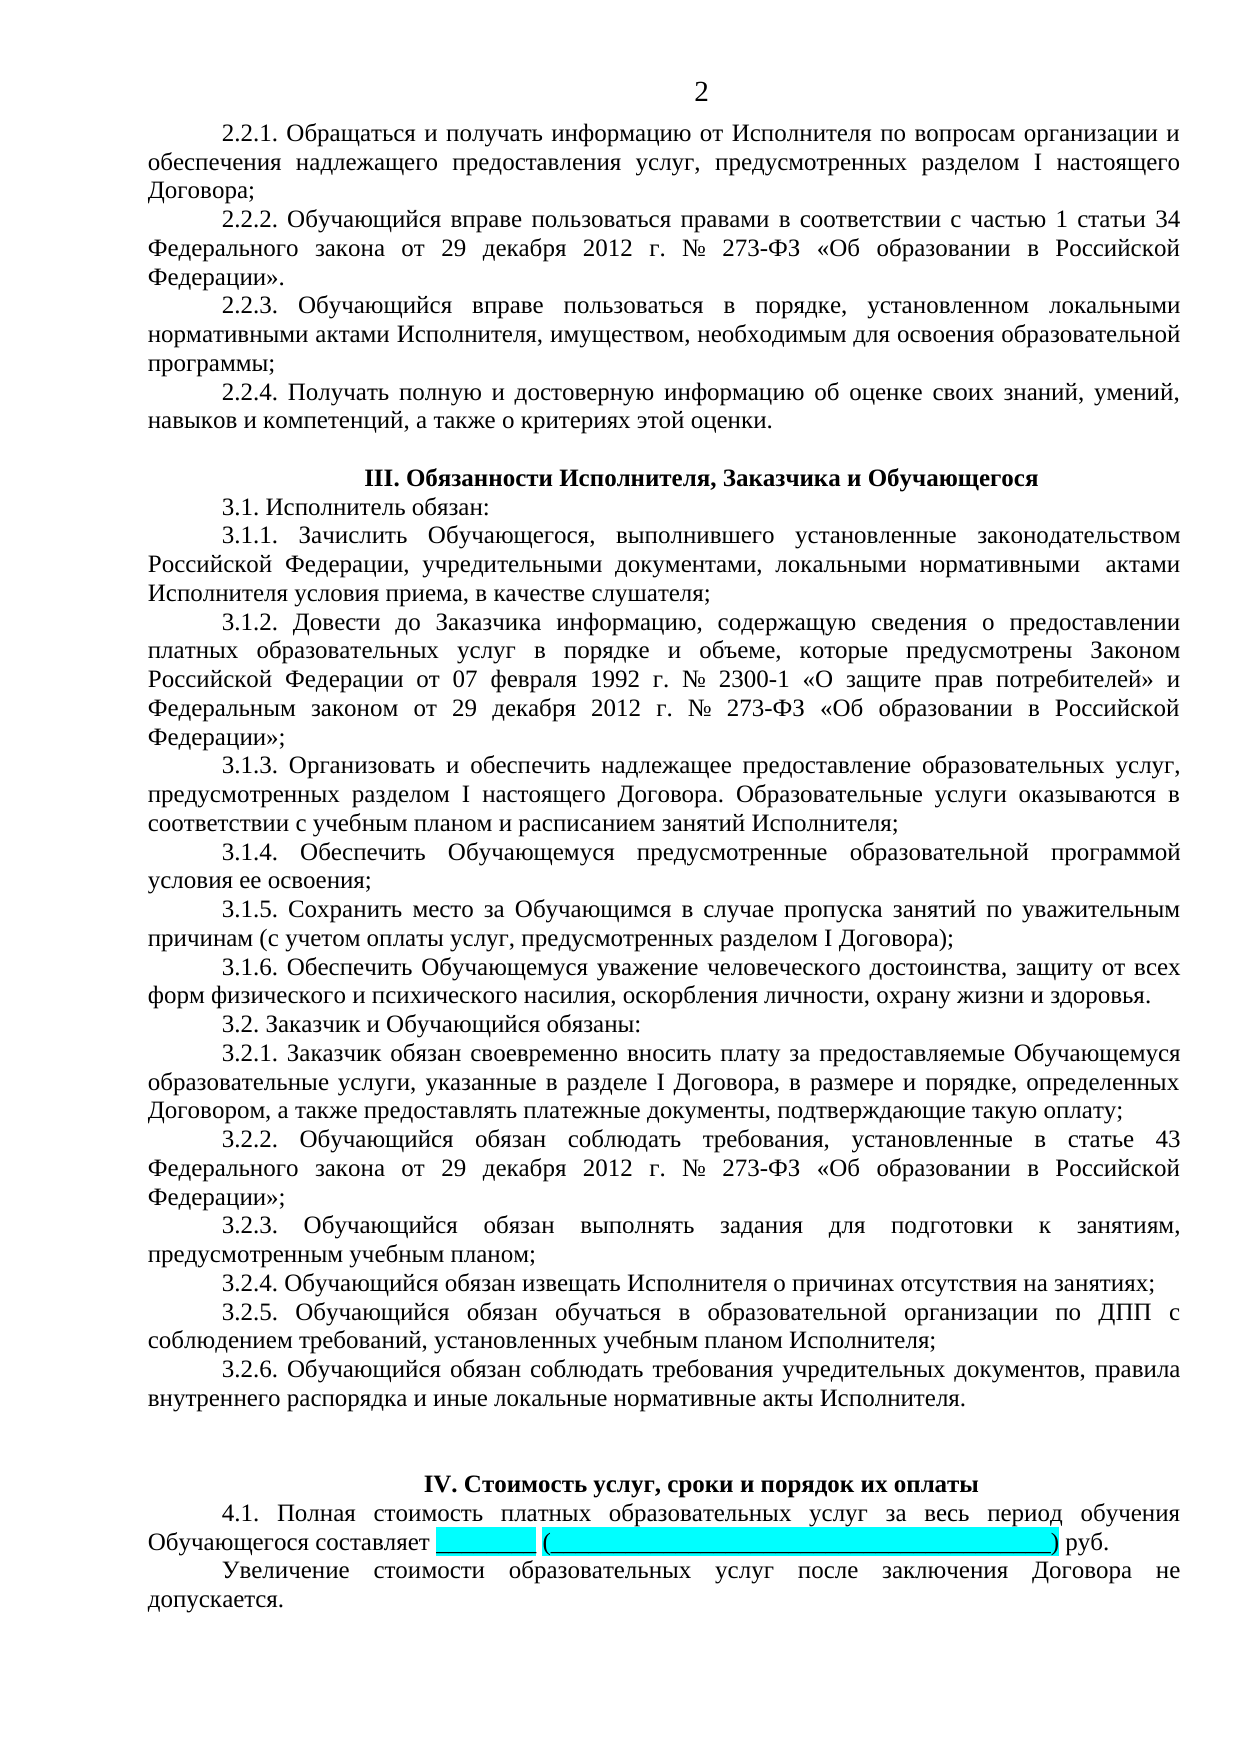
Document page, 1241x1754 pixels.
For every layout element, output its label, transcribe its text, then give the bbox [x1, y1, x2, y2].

text 3.1. Исполнитель обязан: [148, 492, 1181, 521]
text 3.2.1. Заказчик обязан своевременно вносить плату за предоставляемые Обучающемуся образовательные услуги, указанные в разделе I Договора, в размере и порядке, определенных Договором, а также предоставлять платежные документы, подтверждающие такую оплату; [148, 1038, 1181, 1124]
text 2.2.4. Получать полную и достоверную информацию об оценке своих знаний, умений, навыков и компетенций, а также о критериях этой оценки. [148, 377, 1181, 434]
text 3.2.5. Обучающийся обязан обучаться в образовательной организации по ДПП с соблюдением требований, установленных учебным планом Исполнителя; [148, 1297, 1181, 1354]
text 3.1.4. Обеспечить Обучающемуся предусмотренные образовательной программой условия ее освоения; [148, 837, 1181, 894]
text 2.2.3. Обучающийся вправе пользоваться в порядке, установленном локальными нормативными актами Исполнителя, имуществом, необходимым для освоения образовательной программы; [148, 291, 1181, 377]
text 3.2.2. Обучающийся обязан соблюдать требования, установленные в статье 43 Федерального закона от 29 декабря 2012 г. № 273-ФЗ «Об образовании в Российской Федерации»; [148, 1124, 1181, 1211]
text 4.1. Полная стоимость платных образовательных услуг за весь период обучения Обучающегося составляет ________ (________________________________________) руб. [148, 1498, 1181, 1556]
text 3.2.6. Обучающийся обязан соблюдать требования учредительных документов, правила внутреннего распорядка и иные локальные нормативные акты Исполнителя. [148, 1354, 1181, 1412]
text 3.1.1. Зачислить Обучающегося, выполнившего установленные законодательством Российской Федерации, учредительными документами, локальными нормативными актами Исполнителя условия приема, в качестве слушателя; [148, 521, 1181, 607]
text III. Обязанности Исполнителя, Заказчика и Обучающегося [148, 463, 1181, 492]
text 3.1.2. Довести до Заказчика информацию, содержащую сведения о предоставлении платных образовательных услуг в порядке и объеме, которые предусмотрены Законом Российской Федерации от 07 февраля 1992 г. № 2300-1 «О защите прав потребителей» и Федеральным законом от 29 декабря 2012 г. № 273-ФЗ «Об образовании в Российской Федерации»; [148, 607, 1181, 751]
text 3.2.4. Обучающийся обязан извещать Исполнителя о причинах отсутствия на занятиях; [148, 1268, 1181, 1297]
text 3.2. Заказчик и Обучающийся обязаны: [148, 1009, 1181, 1038]
text 3.1.6. Обеспечить Обучающемуся уважение человеческого достоинства, защиту от всех форм физического и психического насилия, оскорбления личности, охрану жизни и здоровья. [148, 952, 1181, 1009]
text 3.1.3. Организовать и обеспечить надлежащее предоставление образовательных услуг, предусмотренных разделом I настоящего Договора. Образовательные услуги оказываются в соответствии с учебным планом и расписанием занятий Исполнителя; [148, 751, 1181, 837]
text 2.2.2. Обучающийся вправе пользоваться правами в соответствии с частью 1 статьи 34 Федерального закона от 29 декабря 2012 г. № 273-ФЗ «Об образовании в Российской Федерации». [148, 204, 1181, 291]
text IV. Стоимость услуг, сроки и порядок их оплаты [148, 1469, 1181, 1498]
text 2.2.1. Обращаться и получать информацию от Исполнителя по вопросам организации и обеспечения надлежащего предоставления услуг, предусмотренных разделом I настоящего Договора; [148, 118, 1181, 204]
text 3.2.3. Обучающийся обязан выполнять задания для подготовки к занятиям, предусмотренным учебным планом; [148, 1211, 1181, 1268]
text 3.1.5. Сохранить место за Обучающимся в случае пропуска занятий по уважительным причинам (с учетом оплаты услуг, предусмотренных разделом I Договора); [148, 894, 1181, 952]
text Увеличение стоимости образовательных услуг после заключения Договора не допускается. [148, 1556, 1181, 1613]
